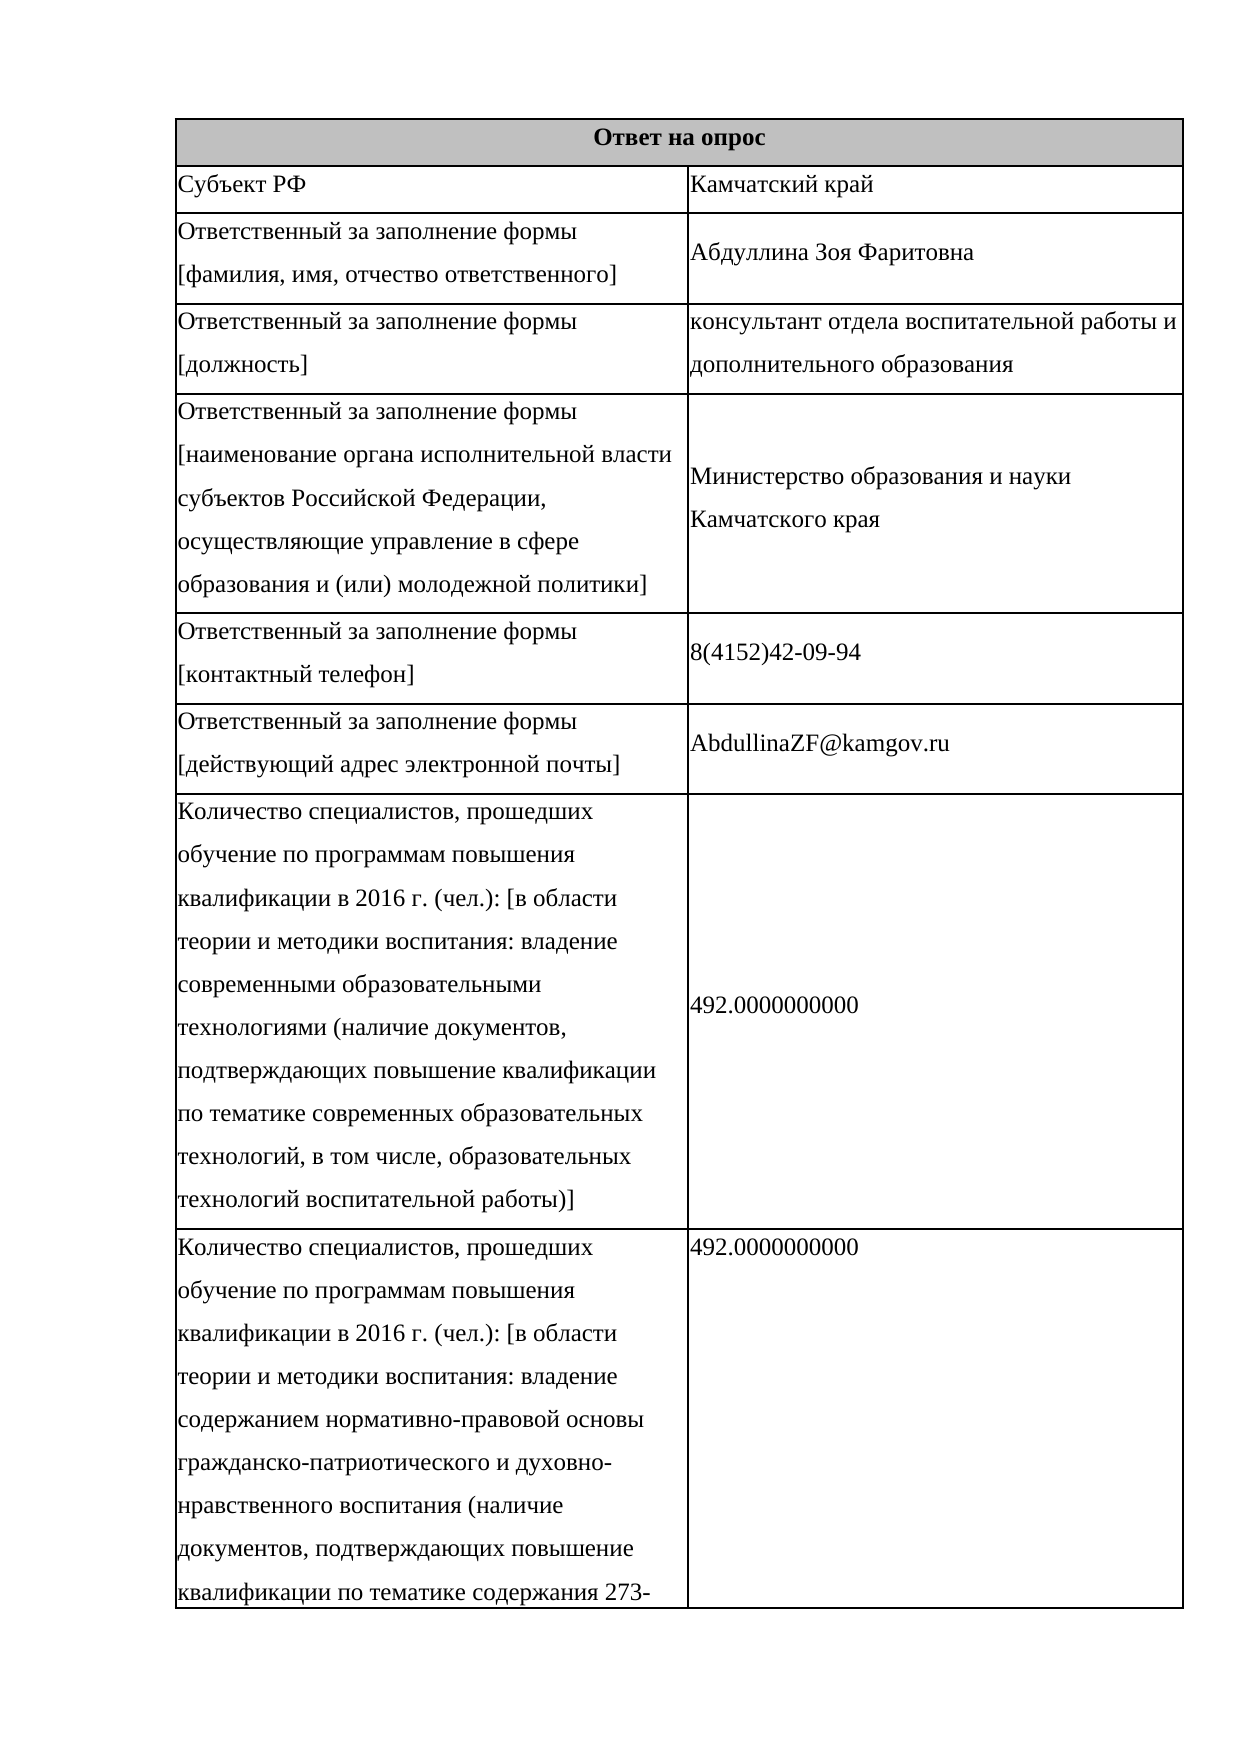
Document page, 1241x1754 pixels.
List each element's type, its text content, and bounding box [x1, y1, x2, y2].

table_cell Ответственный за заполнение формы [действующий адрес электронной почты] [177, 705, 687, 793]
table_cell 492.0000000000 [689, 1230, 1182, 1607]
table_cell консультант отдела воспитательной работы и дополнительного образования [689, 305, 1182, 393]
table_cell Ответственный за заполнение формы [наименование органа исполнительной власти субъектов Российской Федерации, осуществляющие управление в сфере образования и (или) молодежной политики] [177, 395, 687, 612]
table_cell Ответственный за заполнение формы [должность] [177, 305, 687, 393]
table_cell AbdullinaZF@kamgov.ru [689, 705, 1182, 793]
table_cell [177, 1230, 687, 1607]
table_cell Абдуллина Зоя Фаритовна [689, 214, 1182, 302]
table_cell Министерство образования и науки Камчатского края [689, 395, 1182, 612]
table_cell Ответственный за заполнение формы [контактный телефон] [177, 614, 687, 702]
table_cell Камчатский край [689, 167, 1182, 212]
table_header Ответ на опрос [177, 120, 1182, 165]
table_cell Ответственный за заполнение формы [фамилия, имя, отчество ответственного] [177, 214, 687, 302]
table_cell Количество специалистов, прошедших обучение по программам повышения квалификации в 2016 г. (чел.): [в области теории и методики воспитания: владение современными образовательными технологиями (наличие документов, подтверждающих повышение квалификации по тематике современных образовательных технологий, в том числе, образовательных технологий воспитательной работы)] [177, 795, 687, 1228]
table_cell 492.0000000000 [689, 795, 1182, 1228]
table_cell Субъект РФ [177, 167, 687, 212]
table_cell 8(4152)42-09-94 [689, 614, 1182, 702]
